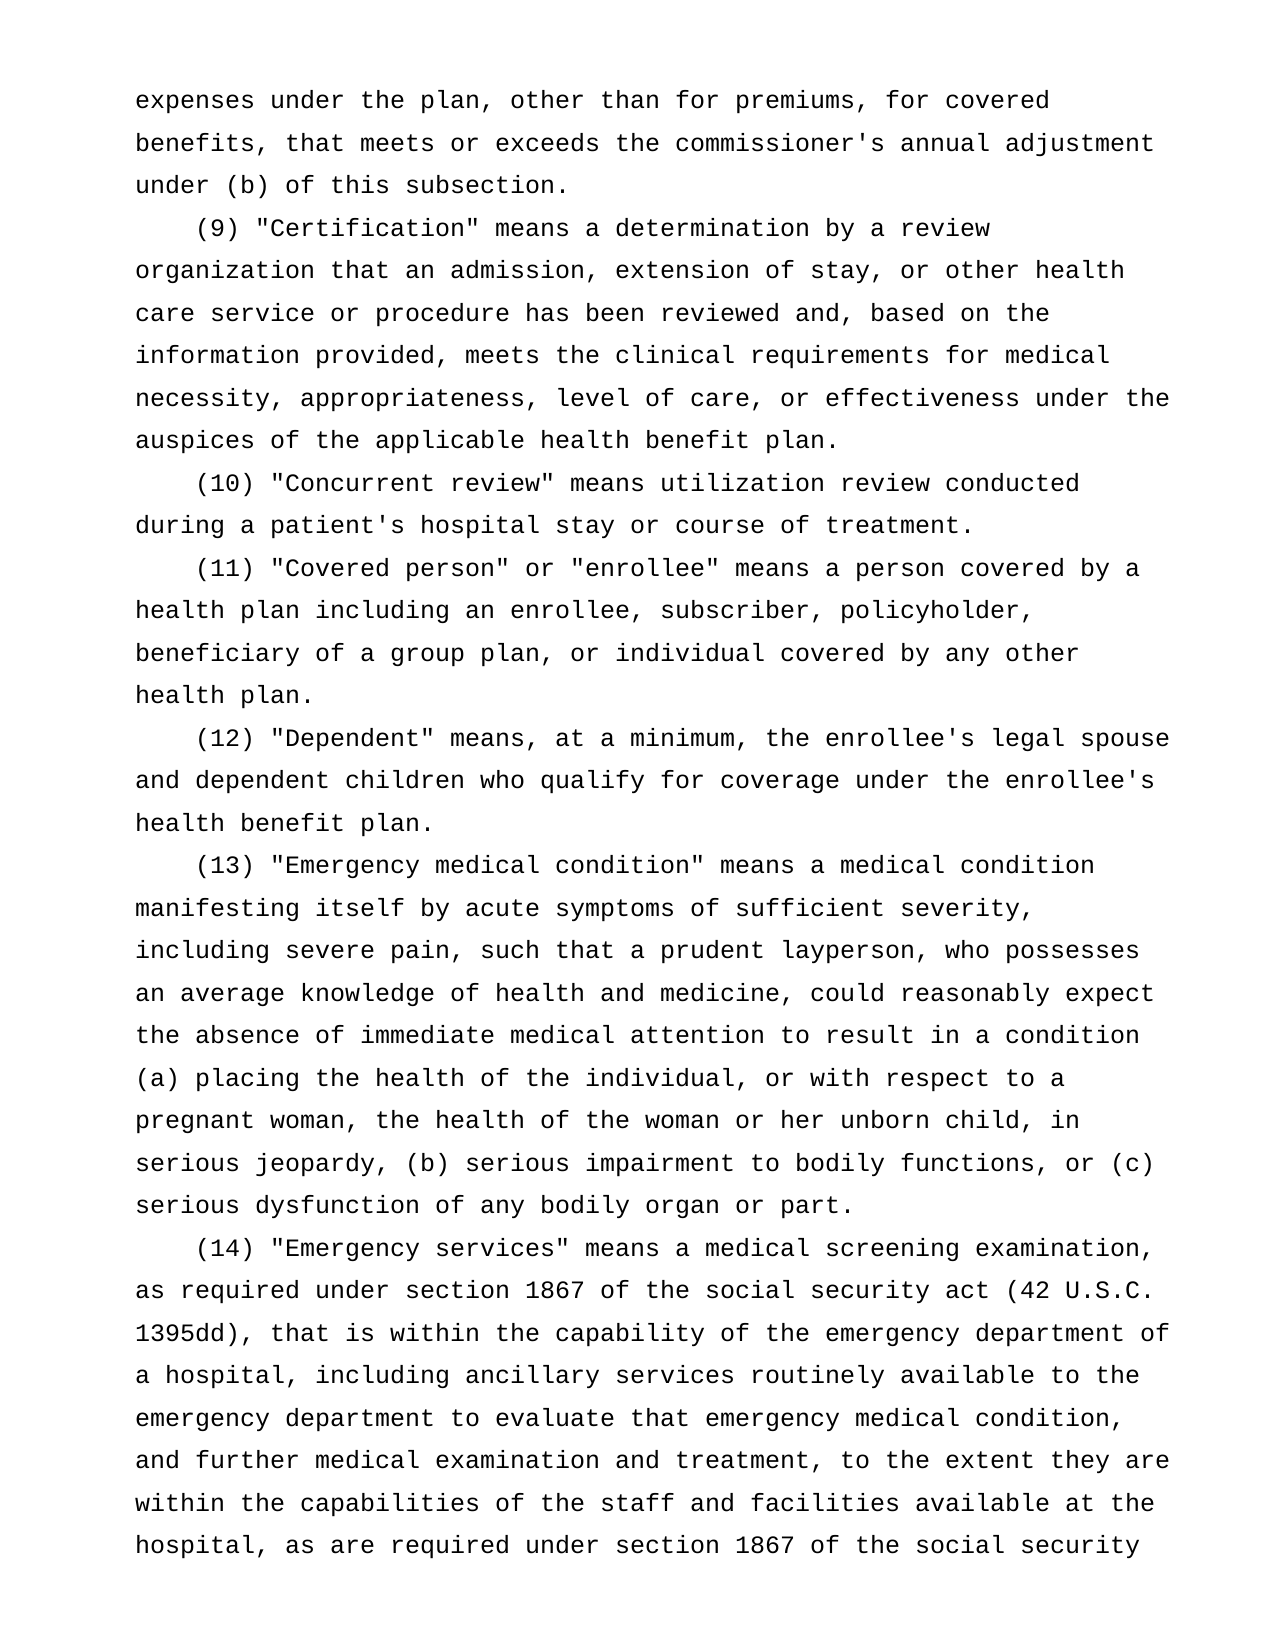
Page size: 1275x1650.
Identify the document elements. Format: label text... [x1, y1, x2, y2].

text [135, 75, 1170, 202]
text (12) "Dependent" means, at a minimum, the enrollee's legal spouse and dependent children who qualify for coverage under the enrollee's health benefit plan. [135, 712, 1170, 840]
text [135, 1222, 1170, 1562]
text (13) "Emergency medical condition" means a medical condition manifesting itself by acute symptoms of sufficient severity, including severe pain, such that a prudent layperson, who possesses an average knowledge of health and medicine, could reasonably expect the absence of immediate medical attention to result in a condition (a) placing the health of the individual, or with respect to a pregnant woman, the health of the woman or her unborn child, in serious jeopardy, (b) serious impairment to bodily functions, or (c) serious dysfunction of any bodily organ or part. [135, 840, 1170, 1222]
text (11) "Covered person" or "enrollee" means a person covered by a health plan including an enrollee, subscriber, policyholder, beneficiary of a group plan, or individual covered by any other health plan. [135, 542, 1170, 712]
text (10) "Concurrent review" means utilization review conducted during a patient's hospital stay or course of treatment. [135, 457, 1170, 542]
text (9) "Certification" means a determination by a review organization that an admission, extension of stay, or other health care service or procedure has been reviewed and, based on the information provided, meets the clinical requirements for medical necessity, appropriateness, level of care, or effectiveness under the auspices of the applicable health benefit plan. [135, 202, 1170, 457]
